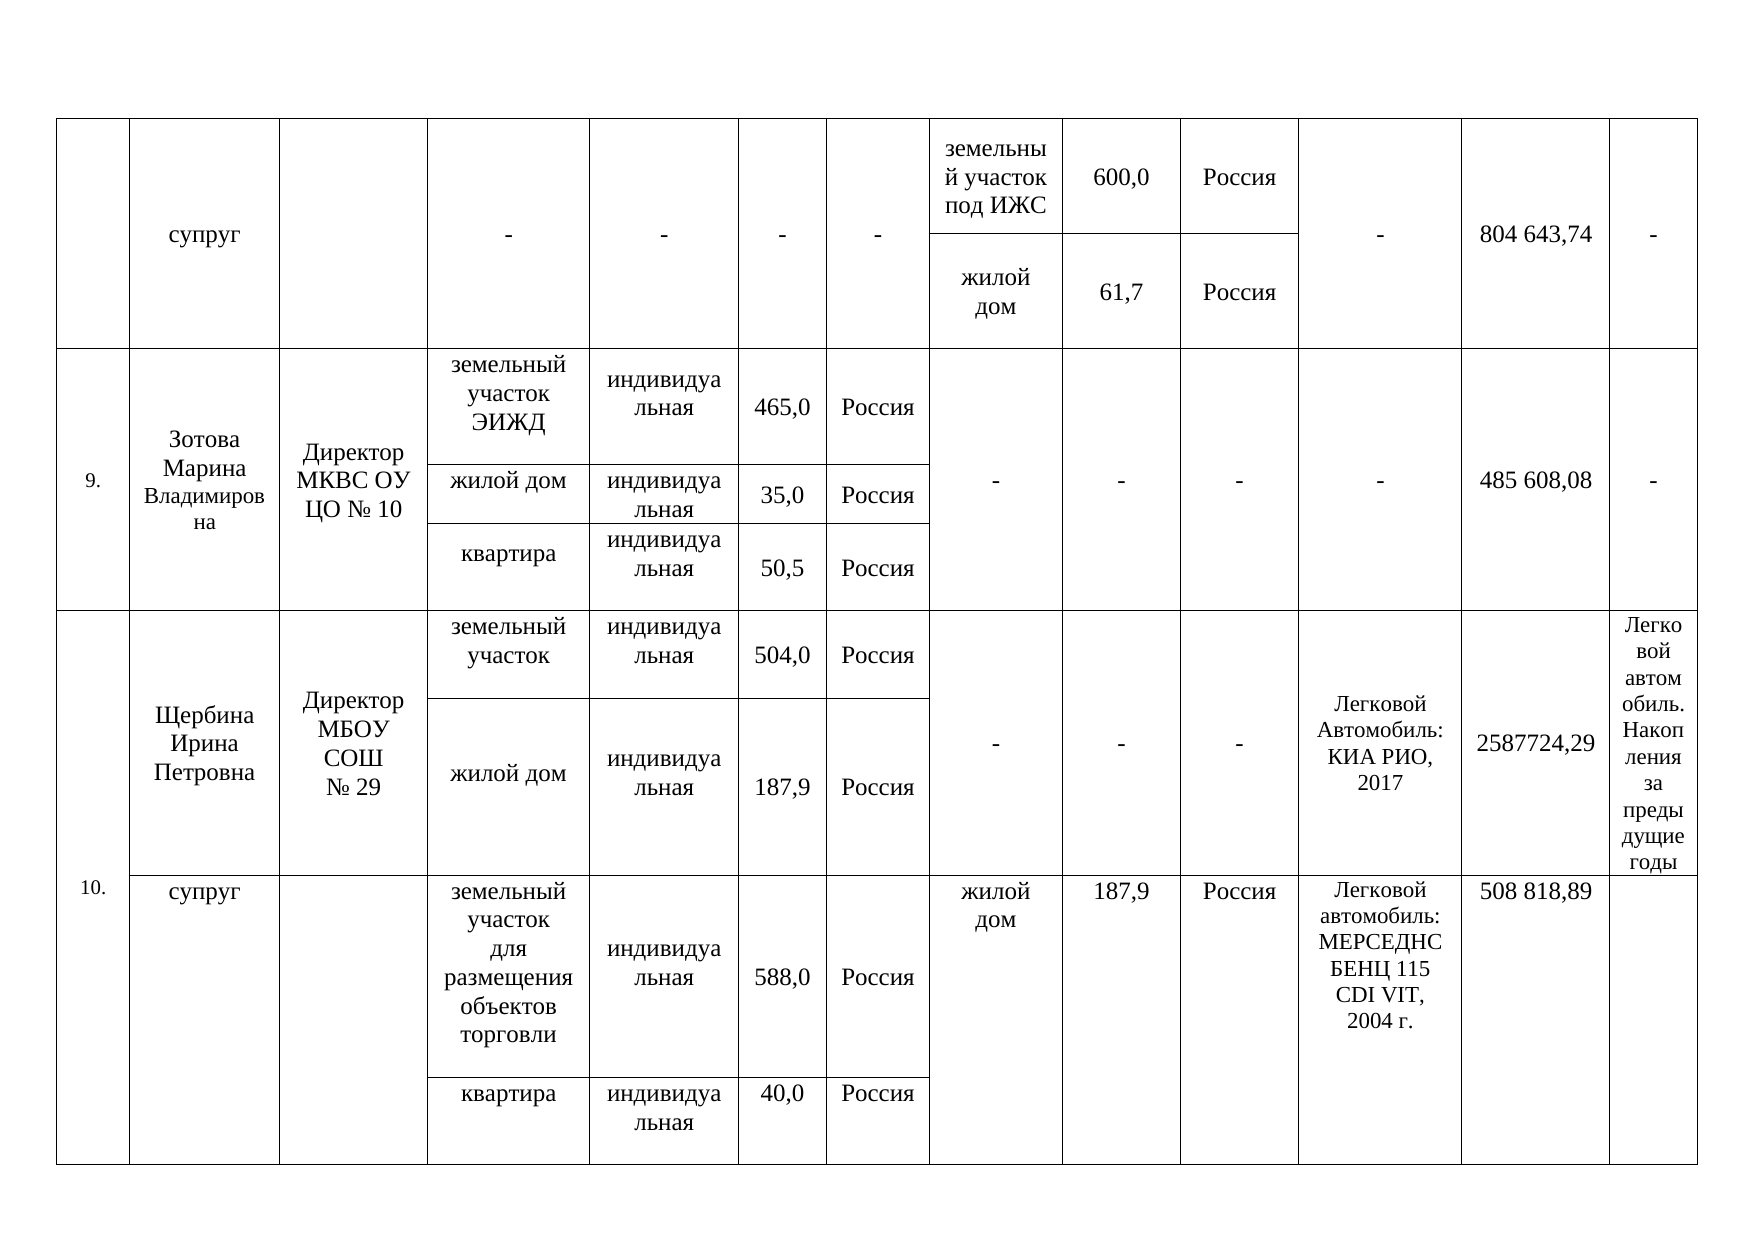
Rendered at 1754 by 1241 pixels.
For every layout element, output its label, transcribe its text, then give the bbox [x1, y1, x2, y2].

table_cell 40,0 [739, 1078, 826, 1163]
table_cell [280, 119, 427, 348]
table_cell - [1299, 119, 1461, 348]
table_cell Россия [827, 524, 929, 610]
table_cell 588,0 [739, 876, 826, 1077]
table_cell квартира [428, 1078, 589, 1163]
table_cell Россия [827, 349, 929, 464]
table_cell земельный участок для размещения объектов торговли [428, 876, 589, 1077]
table_cell индивидуальная [590, 876, 738, 1077]
table_cell индивидуальная [590, 465, 738, 523]
table_cell земельный участок [428, 611, 589, 697]
table_cell жилой дом [428, 699, 589, 875]
table_cell - [1181, 349, 1298, 610]
table_cell Россия [1181, 876, 1298, 1163]
table_cell земельный участок под ИЖС [930, 119, 1062, 233]
table_cell индивидуальная [590, 349, 738, 464]
table_cell жилой дом [930, 234, 1062, 348]
table_cell супруг [130, 876, 279, 1163]
table_cell - [1610, 349, 1697, 610]
table_cell - [428, 119, 589, 348]
table_cell - [1181, 611, 1298, 875]
table_cell индивидуальная [590, 1078, 738, 1163]
table_cell - [739, 119, 826, 348]
table_cell Россия [827, 876, 929, 1077]
table_cell 508 818,89 [1462, 876, 1609, 1163]
table_cell 10. [57, 611, 129, 1163]
table_cell 61,7 [1063, 234, 1180, 348]
table_cell Россия [827, 465, 929, 523]
table_cell Зотова Марина Владимировна [130, 349, 279, 610]
table_cell Легковой автомобиль: МЕРСЕДНС БЕНЦ 115 CDI VIT, 2004 г. [1299, 876, 1461, 1163]
table_cell 9. [57, 349, 129, 610]
table_cell 187,9 [739, 699, 826, 875]
table_cell 600,0 [1063, 119, 1180, 233]
table_cell - [590, 119, 738, 348]
table_cell Легковой автомобиль. Накопления за предыдущие годы [1610, 611, 1697, 875]
table_cell 35,0 [739, 465, 826, 523]
table_cell Легковой Автомобиль: КИА РИО, 2017 [1299, 611, 1461, 875]
table_cell [280, 876, 427, 1163]
table_cell Директор МБОУ СОШ № 29 [280, 611, 427, 875]
table_cell - [1063, 349, 1180, 610]
table_cell жилой дом [930, 876, 1062, 1163]
table_cell Директор МКВС ОУ ЦО № 10 [280, 349, 427, 610]
table_cell [1610, 876, 1697, 1163]
table_cell 504,0 [739, 611, 826, 697]
table_cell 485 608,08 [1462, 349, 1609, 610]
table_cell индивидуальная [590, 699, 738, 875]
table_cell Россия [1181, 119, 1298, 233]
table_cell 465,0 [739, 349, 826, 464]
table_cell Щербина Ирина Петровна [130, 611, 279, 875]
table_cell 804 643,74 [1462, 119, 1609, 348]
table_cell супруг [130, 119, 279, 348]
table_cell земельный участок ЭИЖД [428, 349, 589, 464]
table_cell жилой дом [428, 465, 589, 523]
table_cell Россия [827, 611, 929, 697]
table_cell 50,5 [739, 524, 826, 610]
table_cell - [827, 119, 929, 348]
table_cell индивидуальная [590, 611, 738, 697]
table_cell - [930, 349, 1062, 610]
table_cell квартира [428, 524, 589, 610]
table_cell Россия [827, 699, 929, 875]
table_cell - [930, 611, 1062, 875]
table_cell 2587724,29 [1462, 611, 1609, 875]
table_cell индивидуальная [590, 524, 738, 610]
table_cell Россия [827, 1078, 929, 1163]
table_cell - [1063, 611, 1180, 875]
table_cell - [1299, 349, 1461, 610]
table_cell - [1610, 119, 1697, 348]
table_cell Россия [1181, 234, 1298, 348]
table_cell 187,9 [1063, 876, 1180, 1163]
